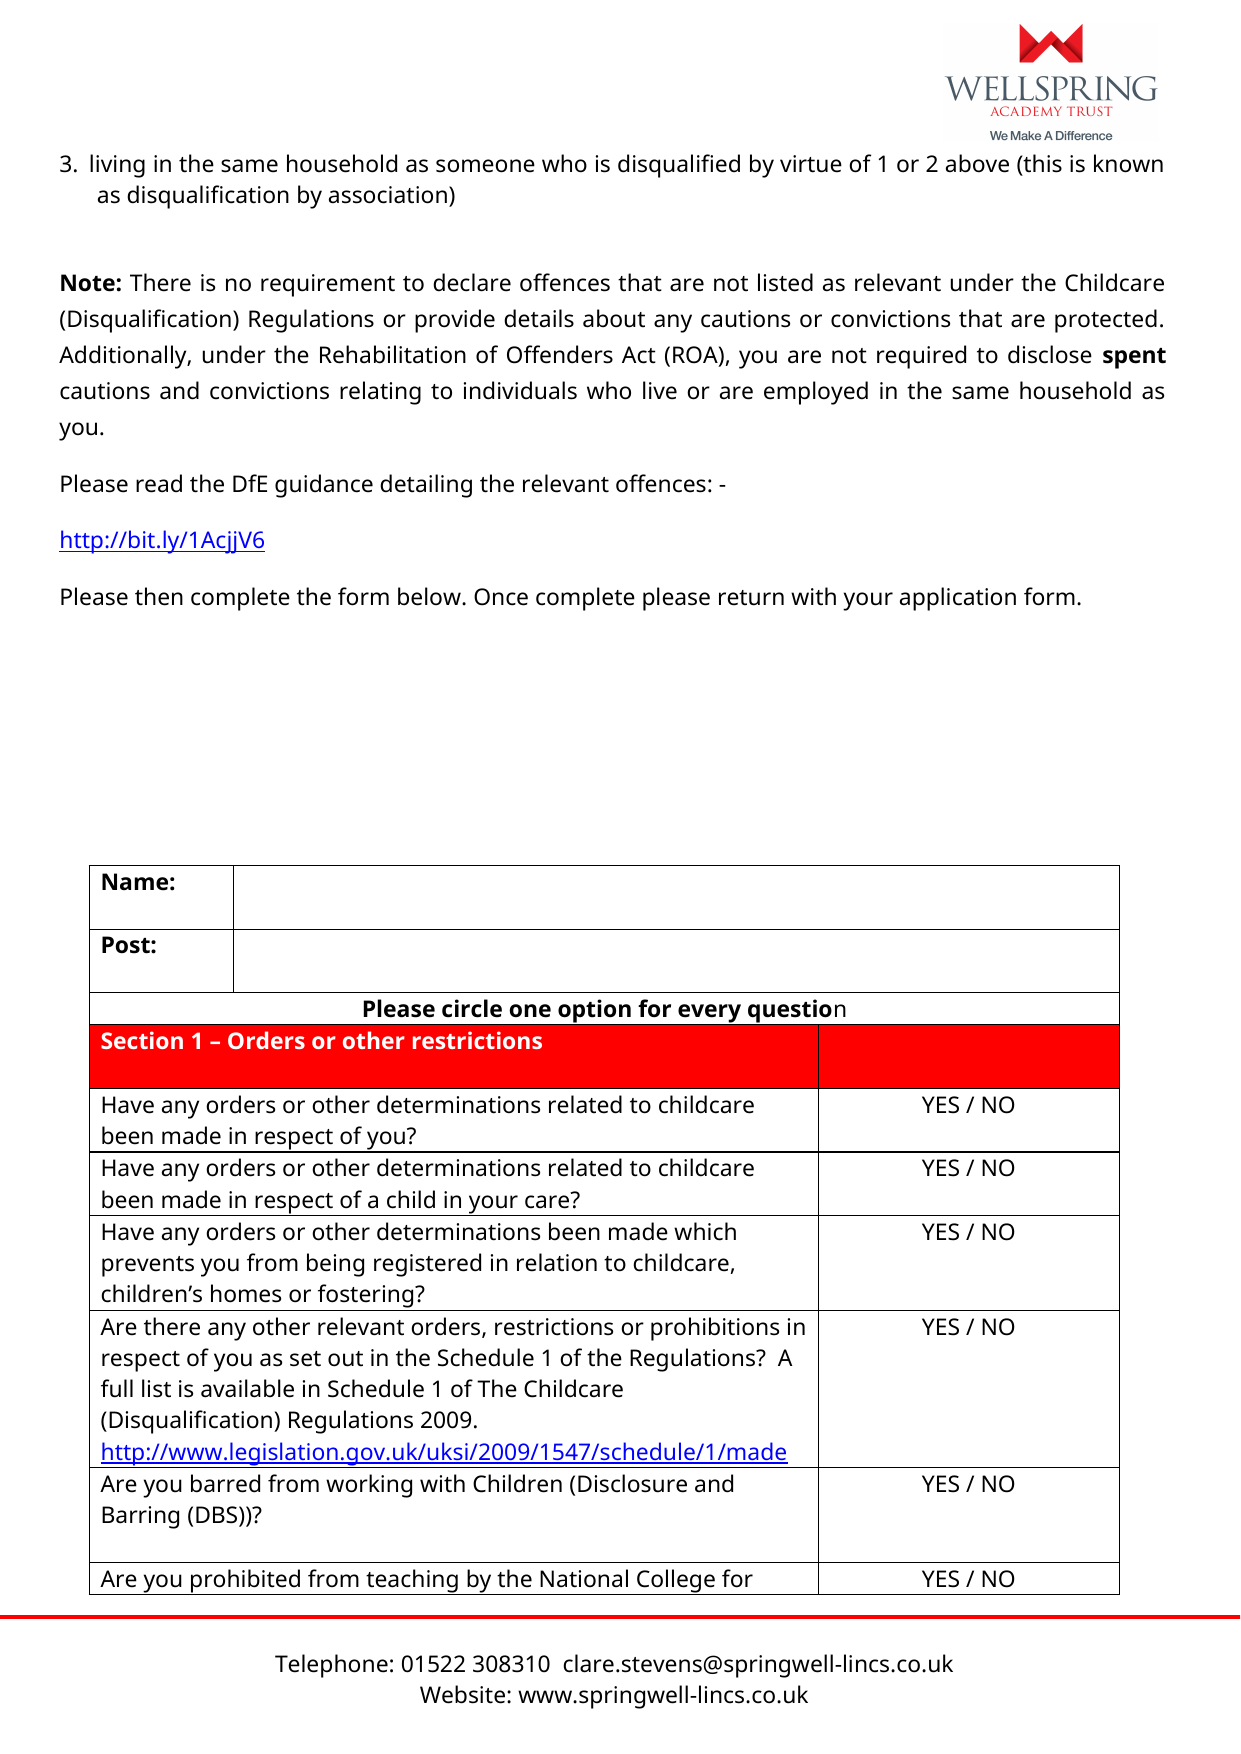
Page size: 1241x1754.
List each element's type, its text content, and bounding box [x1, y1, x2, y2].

table_cell Are there any other relevant orders, restrictions or prohibitions in respect of you as set out in the Schedule 1 of the Regulations? A full list is available in Schedule 1 of The Childcare (Disqualification) Regulations 2009. http://www.legislation.gov.uk/uksi/2009/1547/schedule/1/made [90, 1311, 818, 1467]
table_cell Are you barred from working with Children (Disclosure and Barring (DBS))? [90, 1468, 818, 1562]
table_cell Have any orders or other determinations related to childcare been made in respect of you? [90, 1089, 818, 1151]
text Note: There is no requirement to declare offences that are not listed as relevant under the Childcare (Disqualification) Regulations or provide details about any cautions or convictions that are protected. Additionally, under the Rehabilitation of Offenders Act (ROA), you are not required to disclose spent cautions and convictions relating to individuals who live or are employed in the same household as you. [59, 267, 1167, 442]
text Please read the DfE guidance detailing the relevant offences: - [59, 467, 1167, 499]
table_cell Are you prohibited from teaching by the National College for Teaching and Leadership (NCTL)? [90, 1563, 818, 1594]
table_header Name: [90, 866, 233, 928]
table_cell YES / NO [819, 1311, 1119, 1467]
table_header [234, 866, 1119, 928]
text Please then complete the form below. Once complete please return with your application form. [59, 581, 1167, 612]
table_cell [234, 930, 1119, 992]
table_cell Section 1 – Orders or other restrictions [90, 1025, 818, 1088]
table_cell Post: [90, 930, 233, 992]
table_cell YES / NO [819, 1089, 1119, 1151]
list living in the same household as someone who is disqualified by virtue of 1 or 2 above (this is known as disqualification by association) [59, 148, 1167, 210]
table_cell Have any orders or other determinations related to childcare been made in respect of a child in your care? [90, 1153, 818, 1215]
picture [943, 23, 1159, 141]
table_cell YES / NO [819, 1216, 1119, 1310]
table_cell Please circle one option for every question [90, 993, 1119, 1024]
table_cell YES / NO [819, 1153, 1119, 1215]
table_cell Have any orders or other determinations been made which prevents you from being registered in relation to childcare, children’s homes or fostering? [90, 1216, 818, 1310]
table_cell [819, 1025, 1119, 1088]
table_cell YES / NO [819, 1563, 1119, 1594]
text http://bit.ly/1AcjjV6 [59, 524, 1167, 556]
table_cell YES / NO [819, 1468, 1119, 1562]
